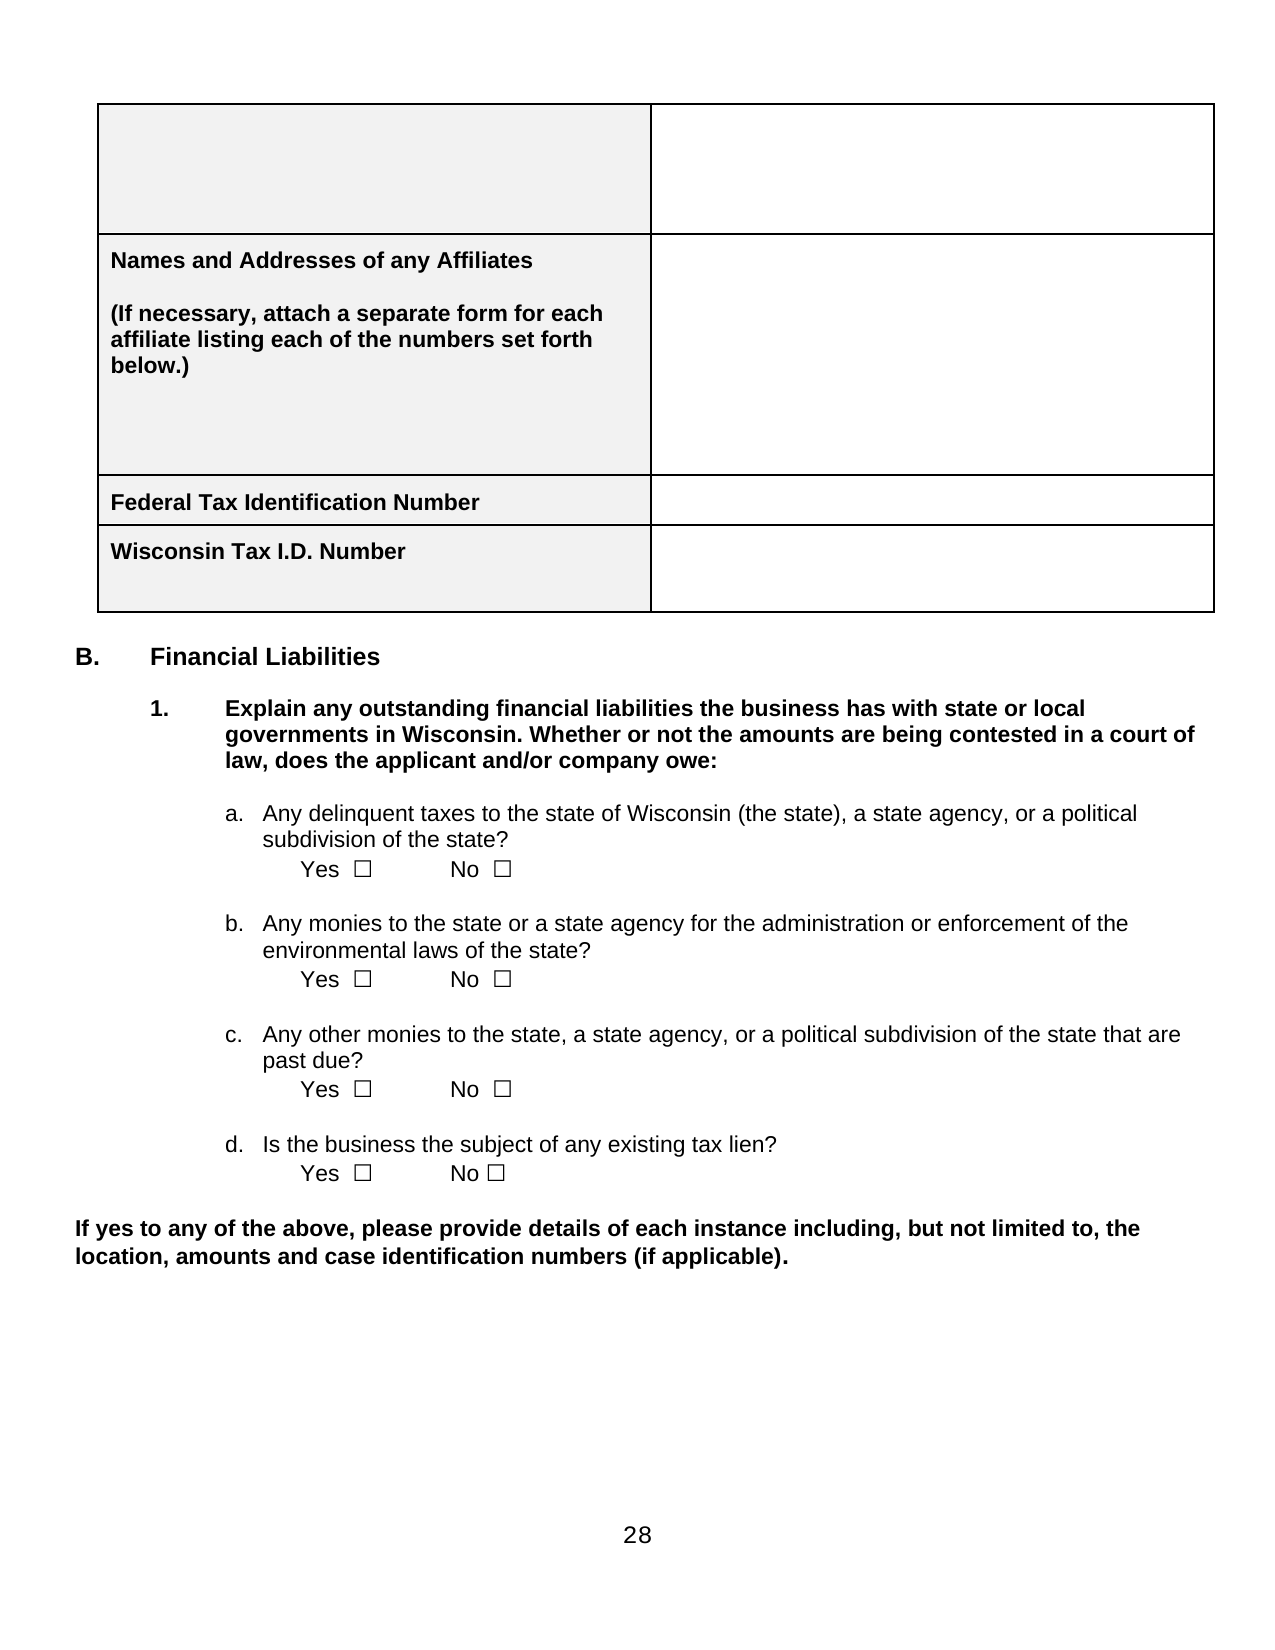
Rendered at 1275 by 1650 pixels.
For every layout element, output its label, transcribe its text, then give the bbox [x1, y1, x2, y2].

text If yes to any of the above, please provide details of each instance including, but not limited to, the location, amounts and case identification numbers (if applicable). [75, 1215, 1200, 1270]
text a. Any delinquent taxes to the state of Wisconsin (the state), a state agency, or a political subdivision of the state? [225, 800, 1200, 853]
text Yes No [300, 963, 1200, 994]
table_cell Federal Tax Identification Number [99, 476, 650, 523]
table_header [652, 105, 1213, 232]
text Yes No [300, 1073, 1200, 1104]
table_cell [652, 476, 1213, 523]
text Yes No [300, 1157, 1200, 1188]
text B. Financial Liabilities [75, 642, 1200, 671]
table_cell Wisconsin Tax I.D. Number [99, 526, 650, 611]
text Yes No [300, 853, 1200, 884]
text c. Any other monies to the state, a state agency, or a political subdivision of the state that are past due? [225, 1021, 1200, 1073]
text b. Any monies to the state or a state agency for the administration or enforcement of the environmental laws of the state? [225, 910, 1200, 963]
table_cell [652, 235, 1213, 474]
text d. Is the business the subject of any existing tax lien? [225, 1131, 1200, 1157]
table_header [99, 105, 650, 232]
table_cell [652, 526, 1213, 611]
table_cell Names and Addresses of any Affiliates (If necessary, attach a separate form for each affiliate listing each of the numbers set forth below.) [99, 235, 650, 474]
text 1. Explain any outstanding financial liabilities the business has with state or local governments in Wisconsin. Whether or not the amounts are being contested in a court of law, does the applicant and/or company owe: [150, 694, 1200, 774]
